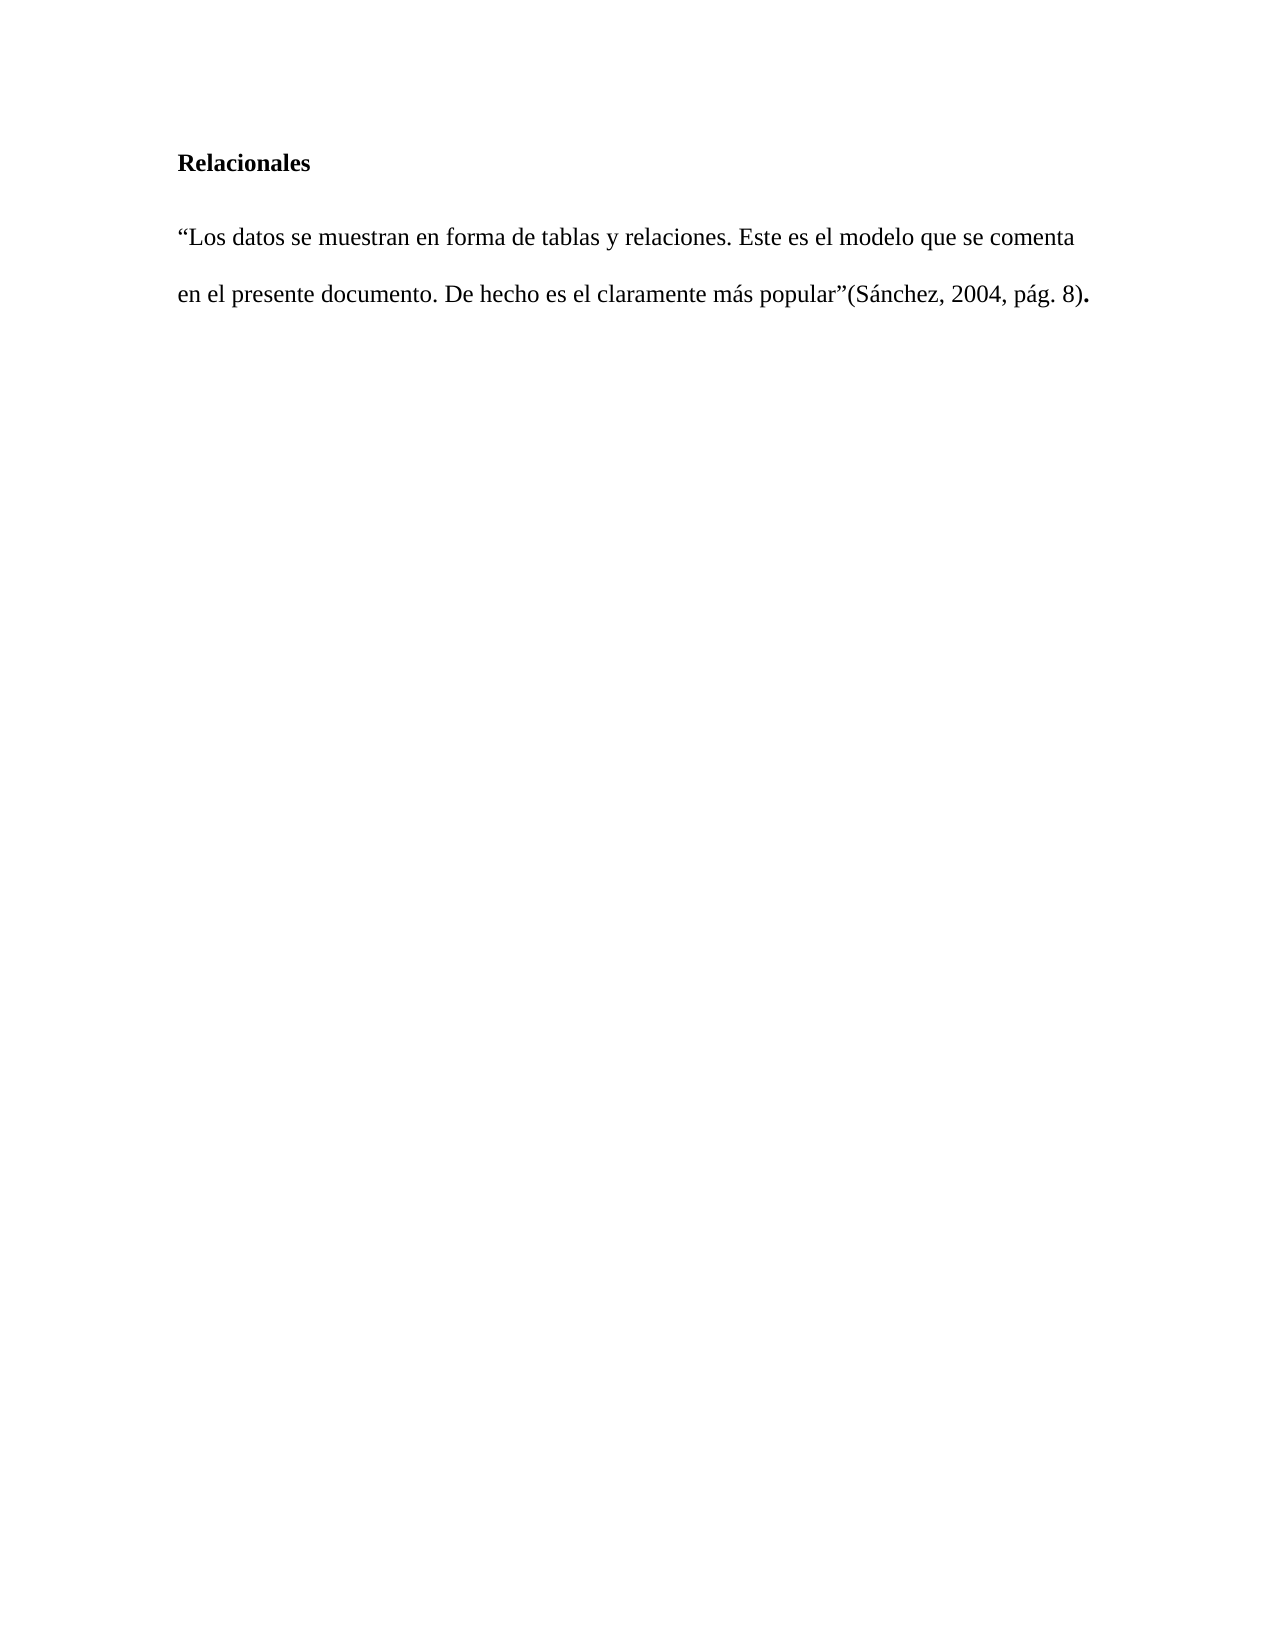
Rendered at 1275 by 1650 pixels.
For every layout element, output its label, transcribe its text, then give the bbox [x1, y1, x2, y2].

text “Los datos se muestran en forma de tablas y relaciones. Este es el modelo que se comenta [177, 222, 1098, 251]
text Relacionales [177, 148, 1098, 176]
text en el presente documento. De hecho es el claramente más popular”. [177, 279, 1098, 308]
